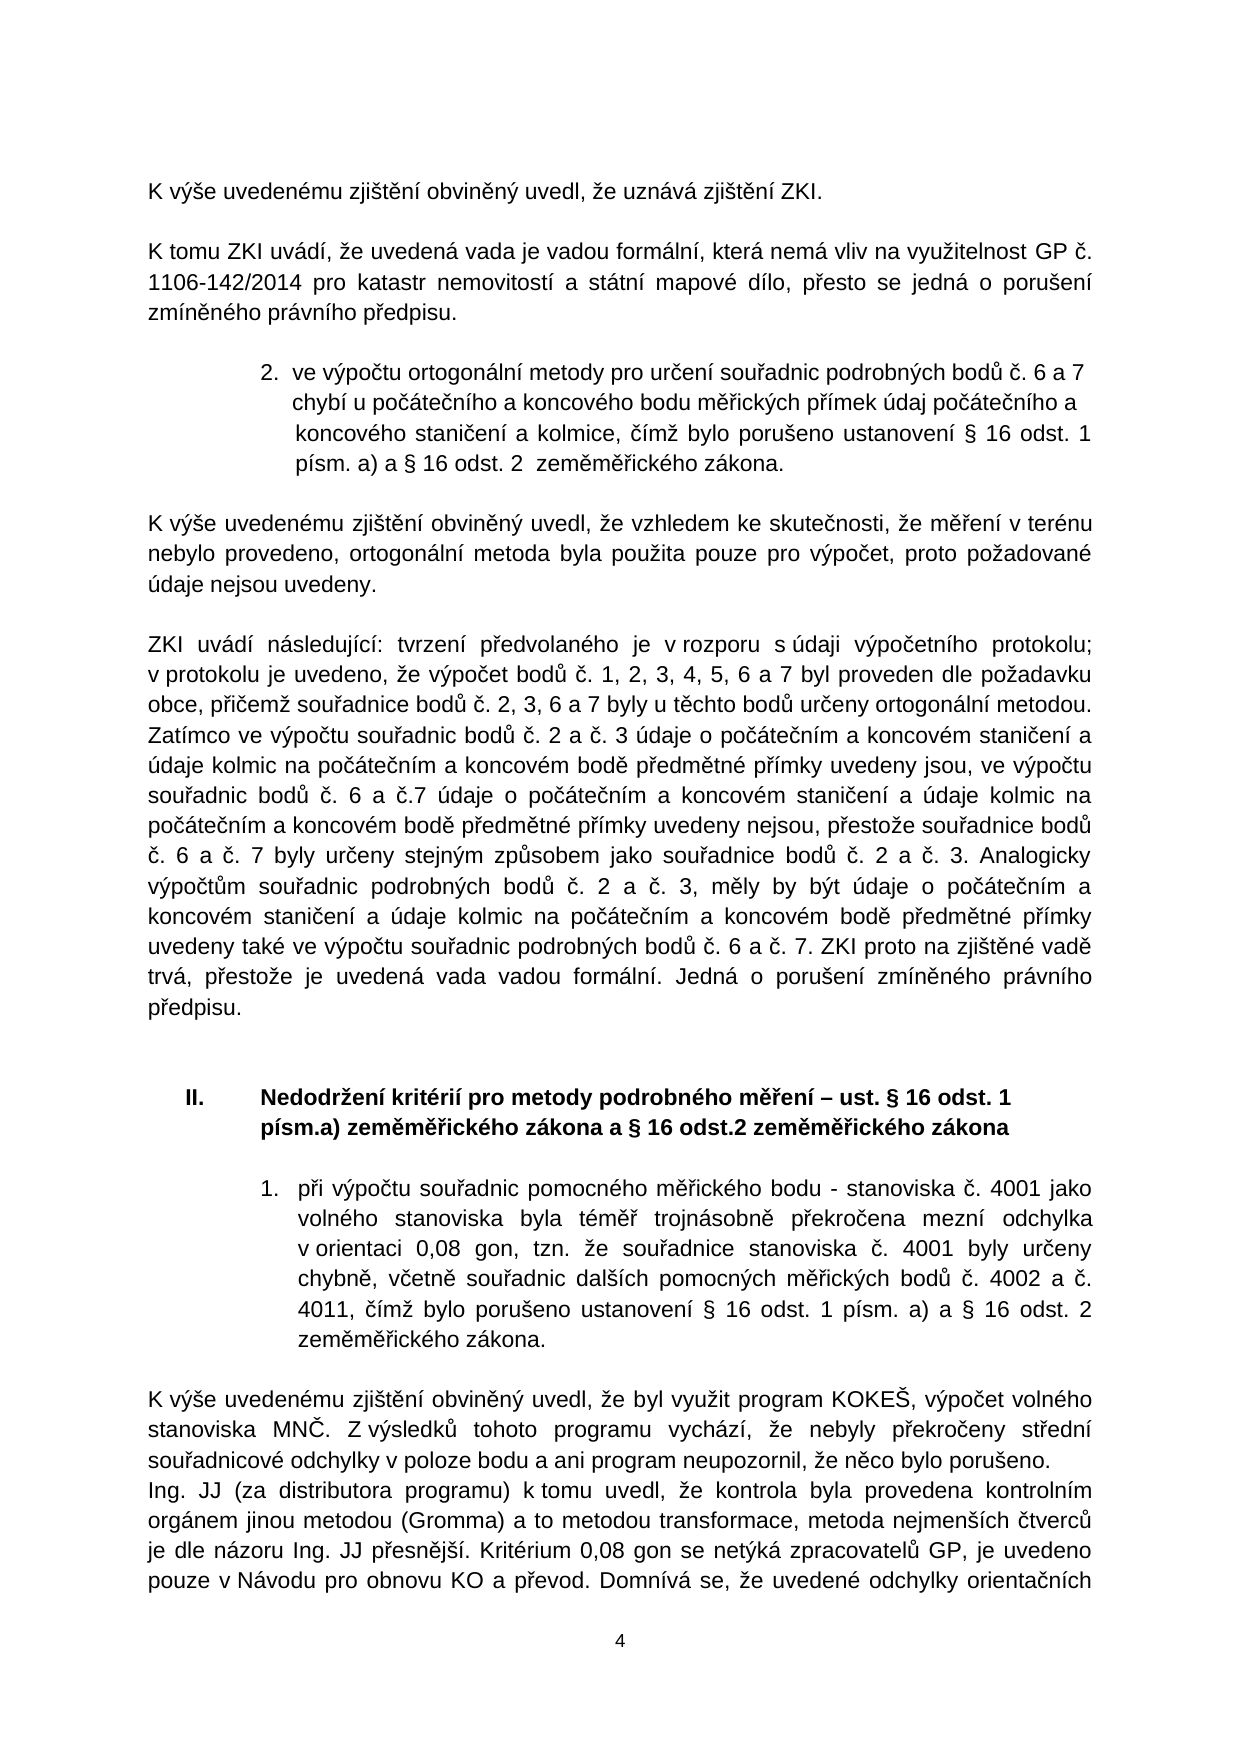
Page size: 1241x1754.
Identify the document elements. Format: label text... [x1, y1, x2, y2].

list Nedodržení kritérií pro metody podrobného měření – ust. § 16 odst. 1 písm.a) zeměměřického zákona a § 16 odst.2 zeměměřického zákona [185, 1084, 1093, 1141]
text K výše uvedenému zjištění obviněný uvedl, že vzhledem ke skutečnosti, že měření v terénu nebylo provedeno, ortogonální metoda byla použita pouze pro výpočet, proto požadované údaje nejsou uvedeny. [148, 510, 1093, 597]
text chybí u počátečního a koncového bodu měřických přímek údaj počátečního a [260, 389, 1093, 416]
text koncového staničení a kolmice, čímž bylo porušeno ustanovení § 16 odst. 1 písm. a) a § 16 odst. 2 zeměměřického zákona. [295, 419, 1093, 476]
text ZKI uvádí následující: tvrzení předvolaného je v rozporu s údaji výpočetního protokolu; v protokolu je uvedeno, že výpočet bodů č. 1, 2, 3, 4, 5, 6 a 7 byl proveden dle požadavku obce, přičemž souřadnice bodů č. 2, 3, 6 a 7 byly u těchto bodů určeny ortogonální metodou. Zatímco ve výpočtu souřadnic bodů č. 2 a č. 3 údaje o počátečním a koncovém staničení a údaje kolmic na počátečním a koncovém bodě předmětné přímky uvedeny jsou, ve výpočtu souřadnic bodů č. 6 a č.7 údaje o počátečním a koncovém staničení a údaje kolmic na počátečním a koncovém bodě předmětné přímky uvedeny nejsou, přestože souřadnice bodů č. 6 a č. 7 byly určeny stejným způsobem jako souřadnice bodů č. 2 a č. 3. Analogicky výpočtům souřadnic podrobných bodů č. 2 a č. 3, měly by být údaje o počátečním a koncovém staničení a údaje kolmic na počátečním a koncovém bodě předmětné přímky uvedeny také ve výpočtu souřadnic podrobných bodů č. 6 a č. 7. ZKI proto na zjištěné vadě trvá, přestože je uvedená vada vadou formální. Jedná o porušení zmíněného právního předpisu. [148, 631, 1093, 1020]
text 2. ve výpočtu ortogonální metody pro určení souřadnic podrobných bodů č. 6 a 7 [260, 359, 1093, 385]
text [148, 1477, 1093, 1594]
text K výše uvedenému zjištění obviněný uvedl, že byl využit program KOKEŠ, výpočet volného stanoviska MNČ. Z výsledků tohoto programu vychází, že nebyly překročeny střední souřadnicové odchylky v poloze bodu a ani program neupozornil, že něco bylo porušeno. [148, 1386, 1093, 1473]
text K tomu ZKI uvádí, že uvedená vada je vadou formální, která nemá vliv na využitelnost GP č. 1106-142/2014 pro katastr nemovitostí a státní mapové dílo, přesto se jedná o porušení zmíněného právního předpisu. [148, 238, 1093, 325]
list při výpočtu souřadnic pomocného měřického bodu - stanoviska č. 4001 jako volného stanoviska byla téměř trojnásobně překročena mezní odchylka v orientaci 0,08 gon, tzn. že souřadnice stanoviska č. 4001 byly určeny chybně, včetně souřadnic dalších pomocných měřických bodů č. 4002 a č. 4011, čímž bylo porušeno ustanovení § 16 odst. 1 písm. a) a § 16 odst. 2 zeměměřického zákona. [260, 1175, 1093, 1352]
text K výše uvedenému zjištění obviněný uvedl, že uznává zjištění ZKI. [148, 178, 1093, 204]
